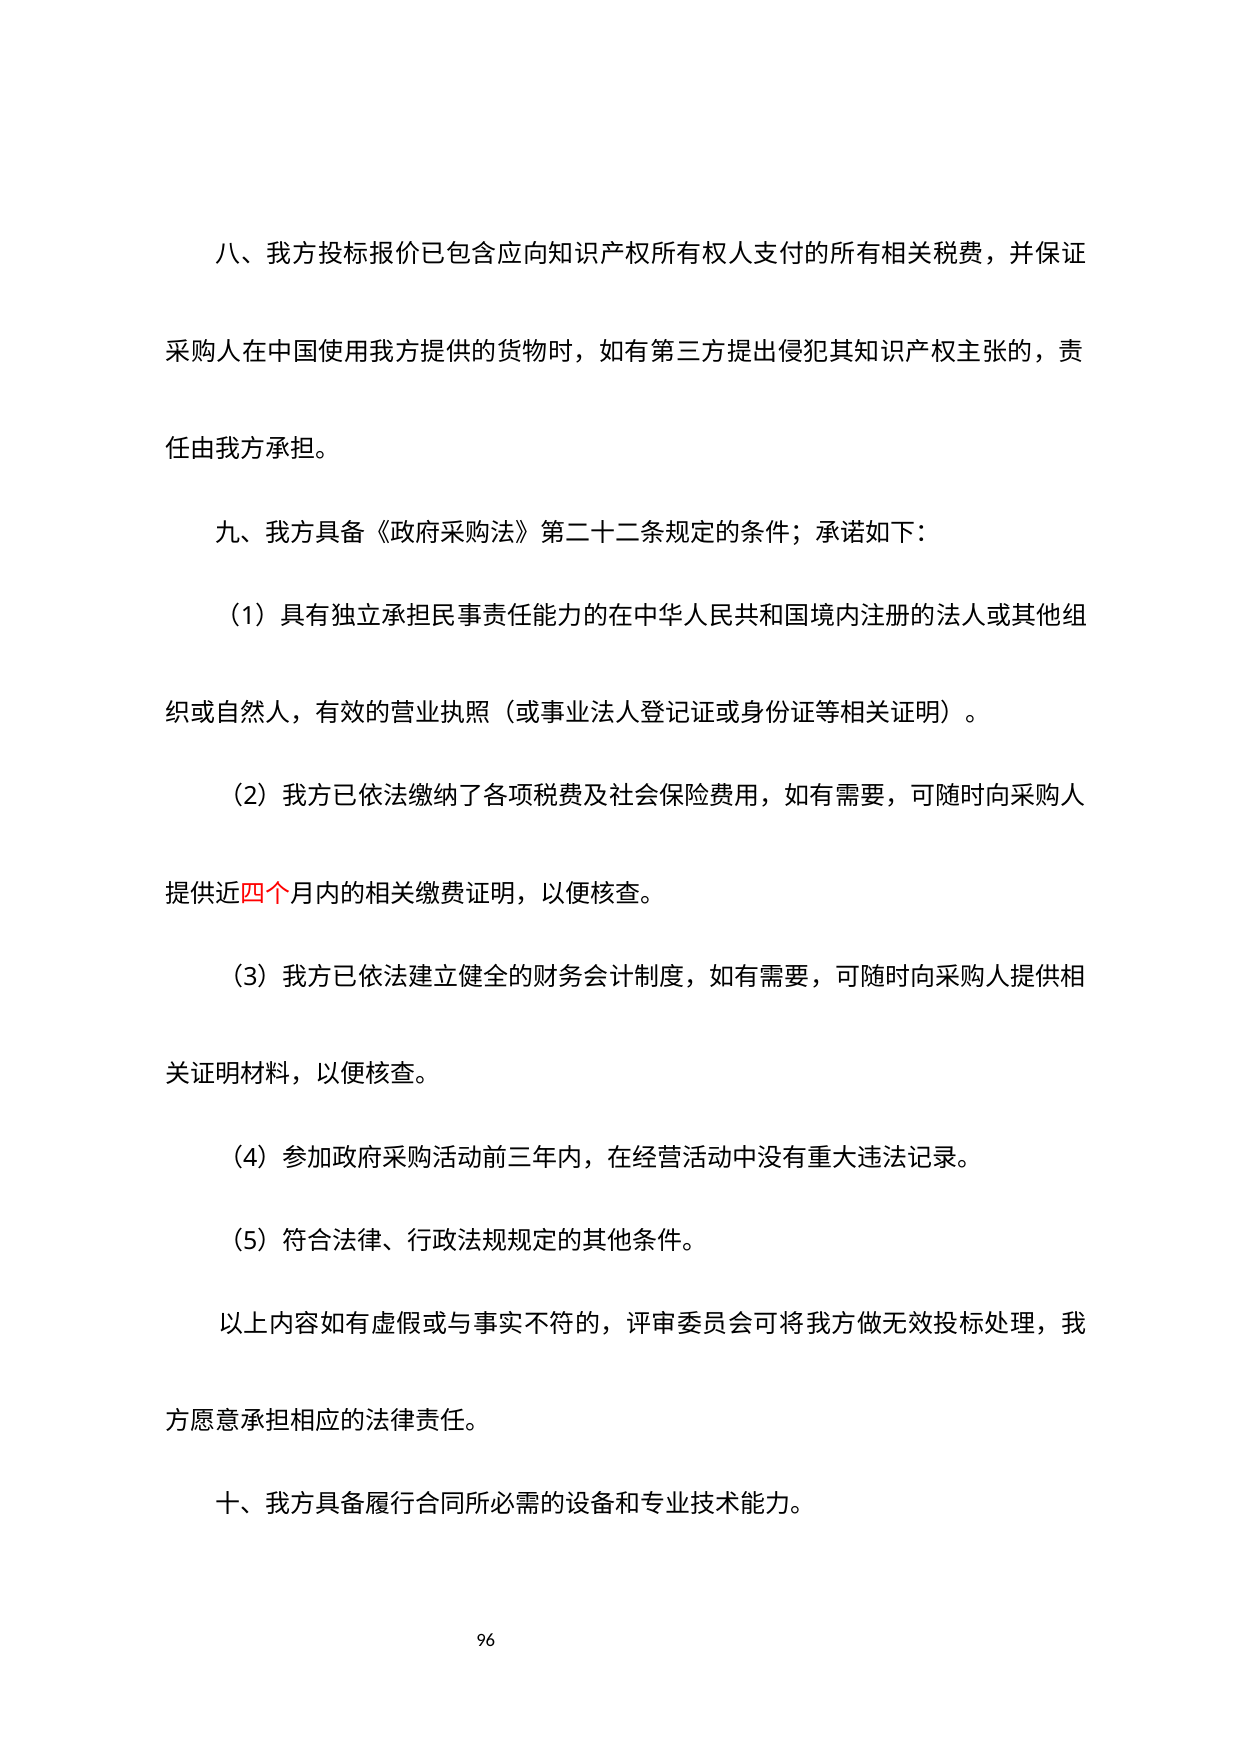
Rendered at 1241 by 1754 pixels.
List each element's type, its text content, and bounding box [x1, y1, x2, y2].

text 十、我方具备履行合同所必需的设备和专业技术能力。 [165, 1469, 1087, 1534]
text 八、我方投标报价已包含应向知识产权所有权人支付的所有相关税费，并保证采购人在中国使用我方提供的货物时，如有第三方提出侵犯其知识产权主张的，责任由我方承担。 [165, 219, 1087, 479]
text 九、我方具备《政府采购法》第二十二条规定的条件；承诺如下： [165, 498, 1087, 563]
text （3）我方已依法建立健全的财务会计制度，如有需要，可随时向采购人提供相关证明材料，以便核查。 [165, 942, 1087, 1104]
text （1）具有独立承担民事责任能力的在中华人民共和国境内注册的法人或其他组织或自然人，有效的营业执照（或事业法人登记证或身份证等相关证明）。 [165, 581, 1087, 743]
text （5）符合法律、行政法规规定的其他条件。 [165, 1206, 1087, 1271]
text 以上内容如有虚假或与事实不符的，评审委员会可将我方做无效投标处理，我方愿意承担相应的法律责任。 [165, 1289, 1087, 1451]
text （4）参加政府采购活动前三年内，在经营活动中没有重大违法记录。 [165, 1123, 1087, 1188]
text （2）我方已依法缴纳了各项税费及社会保险费用，如有需要，可随时向采购人提供近四个月内的相关缴费证明，以便核查。 [165, 761, 1087, 924]
